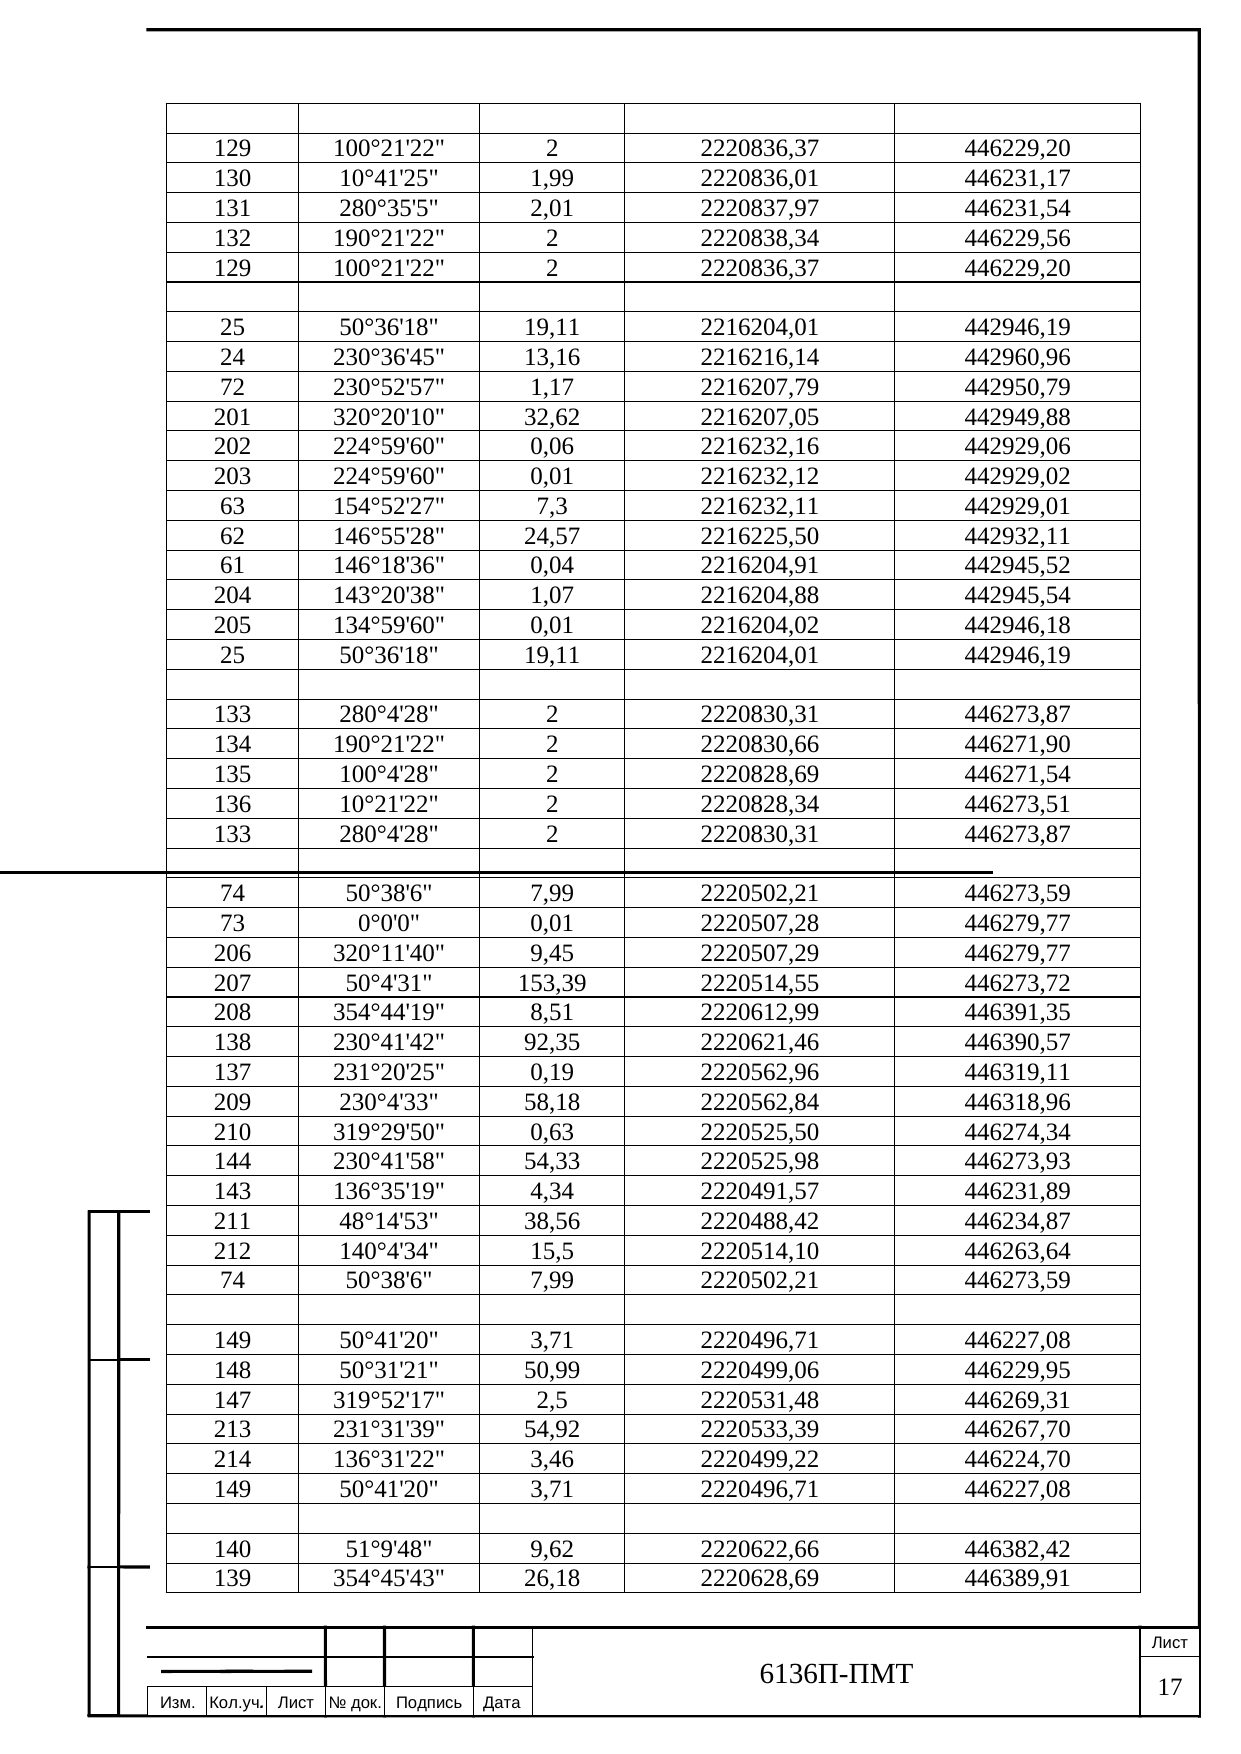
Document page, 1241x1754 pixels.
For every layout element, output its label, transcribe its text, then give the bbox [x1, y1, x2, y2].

table_cell 148 [167, 1355, 298, 1384]
table_cell 146°18'36" [299, 551, 479, 579]
table_cell 446263,64 [895, 1236, 1140, 1264]
table_cell 2216204,02 [625, 610, 894, 639]
table_cell 2220628,69 [625, 1564, 894, 1592]
table_cell [299, 1295, 479, 1324]
table_cell 58,18 [480, 1087, 624, 1116]
table_cell 280°35'5" [299, 193, 479, 222]
table_cell 13,16 [480, 342, 624, 371]
table_cell [895, 104, 1140, 132]
table_cell 2220499,22 [625, 1444, 894, 1473]
table_cell 442945,52 [895, 551, 1140, 579]
table_cell 201 [167, 402, 298, 430]
table_cell 140 [167, 1534, 298, 1562]
table_cell 2220514,10 [625, 1236, 894, 1264]
table_cell 2220562,96 [625, 1057, 894, 1086]
table_cell [480, 104, 624, 132]
table_cell 51°9'48" [299, 1534, 479, 1562]
table_cell 3,71 [480, 1474, 624, 1503]
table_cell 133 [167, 819, 298, 847]
table_cell [895, 283, 1140, 311]
table_cell 26,18 [480, 1564, 624, 1592]
table_cell 7,99 [480, 878, 624, 907]
table_cell 4,34 [480, 1176, 624, 1205]
table_cell 54,92 [480, 1415, 624, 1443]
table_cell 446234,87 [895, 1206, 1140, 1235]
table_cell 2220531,48 [625, 1385, 894, 1413]
table_cell 130 [167, 163, 298, 192]
table_cell 442945,54 [895, 580, 1140, 609]
table_cell 446229,20 [895, 253, 1140, 281]
table_cell 100°21'22" [299, 134, 479, 162]
table_cell 446273,72 [895, 968, 1140, 996]
table_cell 2220502,21 [625, 1266, 894, 1294]
table_cell 209 [167, 1087, 298, 1116]
table_cell 129 [167, 134, 298, 162]
table_cell 2220838,34 [625, 223, 894, 252]
table_cell [299, 670, 479, 698]
table_cell [625, 1295, 894, 1324]
table_cell 205 [167, 610, 298, 639]
table_cell 143 [167, 1176, 298, 1205]
table_cell 446227,08 [895, 1325, 1140, 1354]
table_cell 2216232,16 [625, 431, 894, 460]
table_cell 50°36'18" [299, 312, 479, 341]
table_cell 446267,70 [895, 1415, 1140, 1443]
table_cell 2220533,39 [625, 1415, 894, 1443]
table_cell 319°52'17" [299, 1385, 479, 1413]
table_cell 2220830,31 [625, 819, 894, 847]
table_cell 2220622,66 [625, 1534, 894, 1562]
table_cell 446318,96 [895, 1087, 1140, 1116]
table_cell 153,39 [480, 968, 624, 996]
table_cell 74 [167, 1266, 298, 1294]
table_cell 2220499,06 [625, 1355, 894, 1384]
table_cell 24 [167, 342, 298, 371]
table_cell 319°29'50" [299, 1117, 479, 1145]
table_cell 2220496,71 [625, 1474, 894, 1503]
table_cell [480, 283, 624, 311]
table_cell 2216204,91 [625, 551, 894, 579]
table_cell 140°4'34" [299, 1236, 479, 1264]
table_cell [299, 1504, 479, 1533]
table_cell 446231,17 [895, 163, 1140, 192]
table_cell 38,56 [480, 1206, 624, 1235]
table_cell [167, 1295, 298, 1324]
table_cell 1,07 [480, 580, 624, 609]
table_cell 63 [167, 491, 298, 520]
table_cell 25 [167, 312, 298, 341]
table_cell 446389,91 [895, 1564, 1140, 1592]
table_cell 2216216,14 [625, 342, 894, 371]
table_cell 154°52'27" [299, 491, 479, 520]
table_cell 214 [167, 1444, 298, 1473]
table_cell 442929,01 [895, 491, 1140, 520]
table_cell 139 [167, 1564, 298, 1592]
table_cell [895, 1504, 1140, 1533]
table_cell 2 [480, 789, 624, 818]
table_cell 2216204,01 [625, 640, 894, 669]
table_cell [625, 283, 894, 311]
table_cell 2220491,57 [625, 1176, 894, 1205]
table_cell 442929,02 [895, 461, 1140, 490]
table_cell 137 [167, 1057, 298, 1086]
table_cell 0,04 [480, 551, 624, 579]
table_cell 446279,77 [895, 908, 1140, 937]
table_cell 442929,06 [895, 431, 1140, 460]
table_cell 7,99 [480, 1266, 624, 1294]
table_cell 446224,70 [895, 1444, 1140, 1473]
table_cell 442960,96 [895, 342, 1140, 371]
table_cell 446382,42 [895, 1534, 1140, 1562]
table_cell 446273,87 [895, 819, 1140, 847]
table_cell 2220525,98 [625, 1146, 894, 1175]
table_cell 230°52'57" [299, 372, 479, 401]
table_cell 0,01 [480, 610, 624, 639]
table_cell [480, 670, 624, 698]
table_cell 2,5 [480, 1385, 624, 1413]
table_cell 212 [167, 1236, 298, 1264]
table_cell 224°59'60" [299, 461, 479, 490]
table_cell 50°38'6" [299, 1266, 479, 1294]
table_cell 190°21'22" [299, 223, 479, 252]
table_cell [480, 1504, 624, 1533]
table_cell 50°38'6" [299, 878, 479, 907]
table_cell 2220507,28 [625, 908, 894, 937]
table_cell 3,46 [480, 1444, 624, 1473]
table_cell [167, 1504, 298, 1533]
table_cell 224°59'60" [299, 431, 479, 460]
table_cell 131 [167, 193, 298, 222]
table_cell 100°21'22" [299, 253, 479, 281]
table_cell 2 [480, 759, 624, 788]
table_cell 135 [167, 759, 298, 788]
table_cell 2216232,12 [625, 461, 894, 490]
table_cell 230°41'58" [299, 1146, 479, 1175]
table_cell 446229,20 [895, 134, 1140, 162]
table_cell 210 [167, 1117, 298, 1145]
table_cell 134°59'60" [299, 610, 479, 639]
table_cell 61 [167, 551, 298, 579]
table_cell 446227,08 [895, 1474, 1140, 1503]
table_cell 0,19 [480, 1057, 624, 1086]
table_cell [299, 849, 479, 877]
table_cell 204 [167, 580, 298, 609]
table_cell 2216207,05 [625, 402, 894, 430]
table_cell 2220836,37 [625, 253, 894, 281]
table_cell 1,17 [480, 372, 624, 401]
table_cell 2220488,42 [625, 1206, 894, 1235]
table_cell 206 [167, 938, 298, 967]
table_cell 136 [167, 789, 298, 818]
table_cell 2220830,66 [625, 729, 894, 758]
table_cell 230°41'42" [299, 1027, 479, 1056]
table_cell 134 [167, 729, 298, 758]
table_cell [167, 849, 298, 877]
table_cell 146°55'28" [299, 521, 479, 549]
table_cell 202 [167, 431, 298, 460]
table_cell [480, 849, 624, 877]
table_cell 62 [167, 521, 298, 549]
table_cell 0,01 [480, 461, 624, 490]
table_cell 149 [167, 1474, 298, 1503]
table_cell 147 [167, 1385, 298, 1413]
table_cell 2220502,21 [625, 878, 894, 907]
table_cell 25 [167, 640, 298, 669]
table_cell 73 [167, 908, 298, 937]
table_cell 207 [167, 968, 298, 996]
table_cell 72 [167, 372, 298, 401]
table_cell 446273,59 [895, 1266, 1140, 1294]
table_cell 50°41'20" [299, 1474, 479, 1503]
table_cell [299, 283, 479, 311]
table_cell 2220837,97 [625, 193, 894, 222]
table_cell 2220828,69 [625, 759, 894, 788]
table_cell 446279,77 [895, 938, 1140, 967]
table_cell 2220507,29 [625, 938, 894, 967]
table_cell 231°20'25" [299, 1057, 479, 1086]
table_cell 2216232,11 [625, 491, 894, 520]
table_cell [625, 849, 894, 877]
table_cell 2220621,46 [625, 1027, 894, 1056]
table_cell [167, 670, 298, 698]
table_cell 8,51 [480, 998, 624, 1026]
table_cell [895, 670, 1140, 698]
table_cell 92,35 [480, 1027, 624, 1056]
table_cell 3,71 [480, 1325, 624, 1354]
table_cell 2 [480, 134, 624, 162]
table_cell 446229,95 [895, 1355, 1140, 1384]
table_cell [895, 1295, 1140, 1324]
table_cell 208 [167, 998, 298, 1026]
table_cell 133 [167, 700, 298, 728]
table_cell 203 [167, 461, 298, 490]
table_cell 446273,59 [895, 878, 1140, 907]
table_cell 190°21'22" [299, 729, 479, 758]
table_cell 50°4'31" [299, 968, 479, 996]
table_cell 442946,19 [895, 312, 1140, 341]
table_cell 2216207,79 [625, 372, 894, 401]
table_cell [625, 670, 894, 698]
table_cell 2 [480, 729, 624, 758]
table_cell 0°0'0" [299, 908, 479, 937]
table_cell 2 [480, 700, 624, 728]
table_cell 446273,51 [895, 789, 1140, 818]
table_cell 149 [167, 1325, 298, 1354]
table_cell 19,11 [480, 640, 624, 669]
table_cell 2216204,88 [625, 580, 894, 609]
table_cell 50°41'20" [299, 1325, 479, 1354]
table_cell 2220836,01 [625, 163, 894, 192]
table_cell 2220836,37 [625, 134, 894, 162]
table_cell 442946,18 [895, 610, 1140, 639]
table_cell 442946,19 [895, 640, 1140, 669]
table_cell 2220514,55 [625, 968, 894, 996]
table_cell 280°4'28" [299, 700, 479, 728]
table_cell 32,62 [480, 402, 624, 430]
table_cell 2216204,01 [625, 312, 894, 341]
table_cell 2 [480, 223, 624, 252]
table_cell 1,99 [480, 163, 624, 192]
table_cell 230°36'45" [299, 342, 479, 371]
table_cell 442950,79 [895, 372, 1140, 401]
table_cell [167, 283, 298, 311]
table_cell 9,62 [480, 1534, 624, 1562]
table_cell 138 [167, 1027, 298, 1056]
table_cell 280°4'28" [299, 819, 479, 847]
table_cell 2 [480, 819, 624, 847]
table_cell 54,33 [480, 1146, 624, 1175]
table_cell 0,63 [480, 1117, 624, 1145]
table_cell 320°20'10" [299, 402, 479, 430]
table_cell 211 [167, 1206, 298, 1235]
table_cell 231°31'39" [299, 1415, 479, 1443]
table_cell 2 [480, 253, 624, 281]
table_cell 0,01 [480, 908, 624, 937]
table_cell 136°31'22" [299, 1444, 479, 1473]
table_cell 144 [167, 1146, 298, 1175]
table_cell 446231,89 [895, 1176, 1140, 1205]
table_cell 50,99 [480, 1355, 624, 1384]
table_cell 2220496,71 [625, 1325, 894, 1354]
table_cell 2220612,99 [625, 998, 894, 1026]
table_cell 446269,31 [895, 1385, 1140, 1413]
table_cell 442949,88 [895, 402, 1140, 430]
table_cell 2220525,50 [625, 1117, 894, 1145]
table_cell 2216225,50 [625, 521, 894, 549]
table_cell 0,06 [480, 431, 624, 460]
table_cell 446390,57 [895, 1027, 1140, 1056]
table_cell [167, 104, 298, 132]
table_cell 50°31'21" [299, 1355, 479, 1384]
table_cell 354°45'43" [299, 1564, 479, 1592]
table_cell 230°4'33" [299, 1087, 479, 1116]
table_cell 446231,54 [895, 193, 1140, 222]
table_cell 48°14'53" [299, 1206, 479, 1235]
table_cell 2,01 [480, 193, 624, 222]
table_cell 442932,11 [895, 521, 1140, 549]
table_cell 9,45 [480, 938, 624, 967]
table_cell [625, 1504, 894, 1533]
table_cell 2220828,34 [625, 789, 894, 818]
table_cell 446273,93 [895, 1146, 1140, 1175]
table_cell 10°41'25" [299, 163, 479, 192]
table_cell 7,3 [480, 491, 624, 520]
table_cell [480, 1295, 624, 1324]
table_cell 24,57 [480, 521, 624, 549]
table_cell 2220830,31 [625, 700, 894, 728]
table_cell 446229,56 [895, 223, 1140, 252]
table_cell [299, 104, 479, 132]
table_cell 446273,87 [895, 700, 1140, 728]
table_cell 10°21'22" [299, 789, 479, 818]
table_cell 74 [167, 878, 298, 907]
table_cell [895, 849, 1140, 877]
table_cell 446391,35 [895, 998, 1140, 1026]
table_cell 446319,11 [895, 1057, 1140, 1086]
table_cell [625, 104, 894, 132]
table_cell 136°35'19" [299, 1176, 479, 1205]
table_cell 143°20'38" [299, 580, 479, 609]
table_cell 354°44'19" [299, 998, 479, 1026]
table_cell 446271,54 [895, 759, 1140, 788]
table_cell 320°11'40" [299, 938, 479, 967]
table_cell 2220562,84 [625, 1087, 894, 1116]
table_cell 213 [167, 1415, 298, 1443]
table_cell 15,5 [480, 1236, 624, 1264]
table_cell 100°4'28" [299, 759, 479, 788]
table_cell 129 [167, 253, 298, 281]
table_cell 132 [167, 223, 298, 252]
table_cell 446271,90 [895, 729, 1140, 758]
table_cell 19,11 [480, 312, 624, 341]
table_cell 446274,34 [895, 1117, 1140, 1145]
table_cell 50°36'18" [299, 640, 479, 669]
